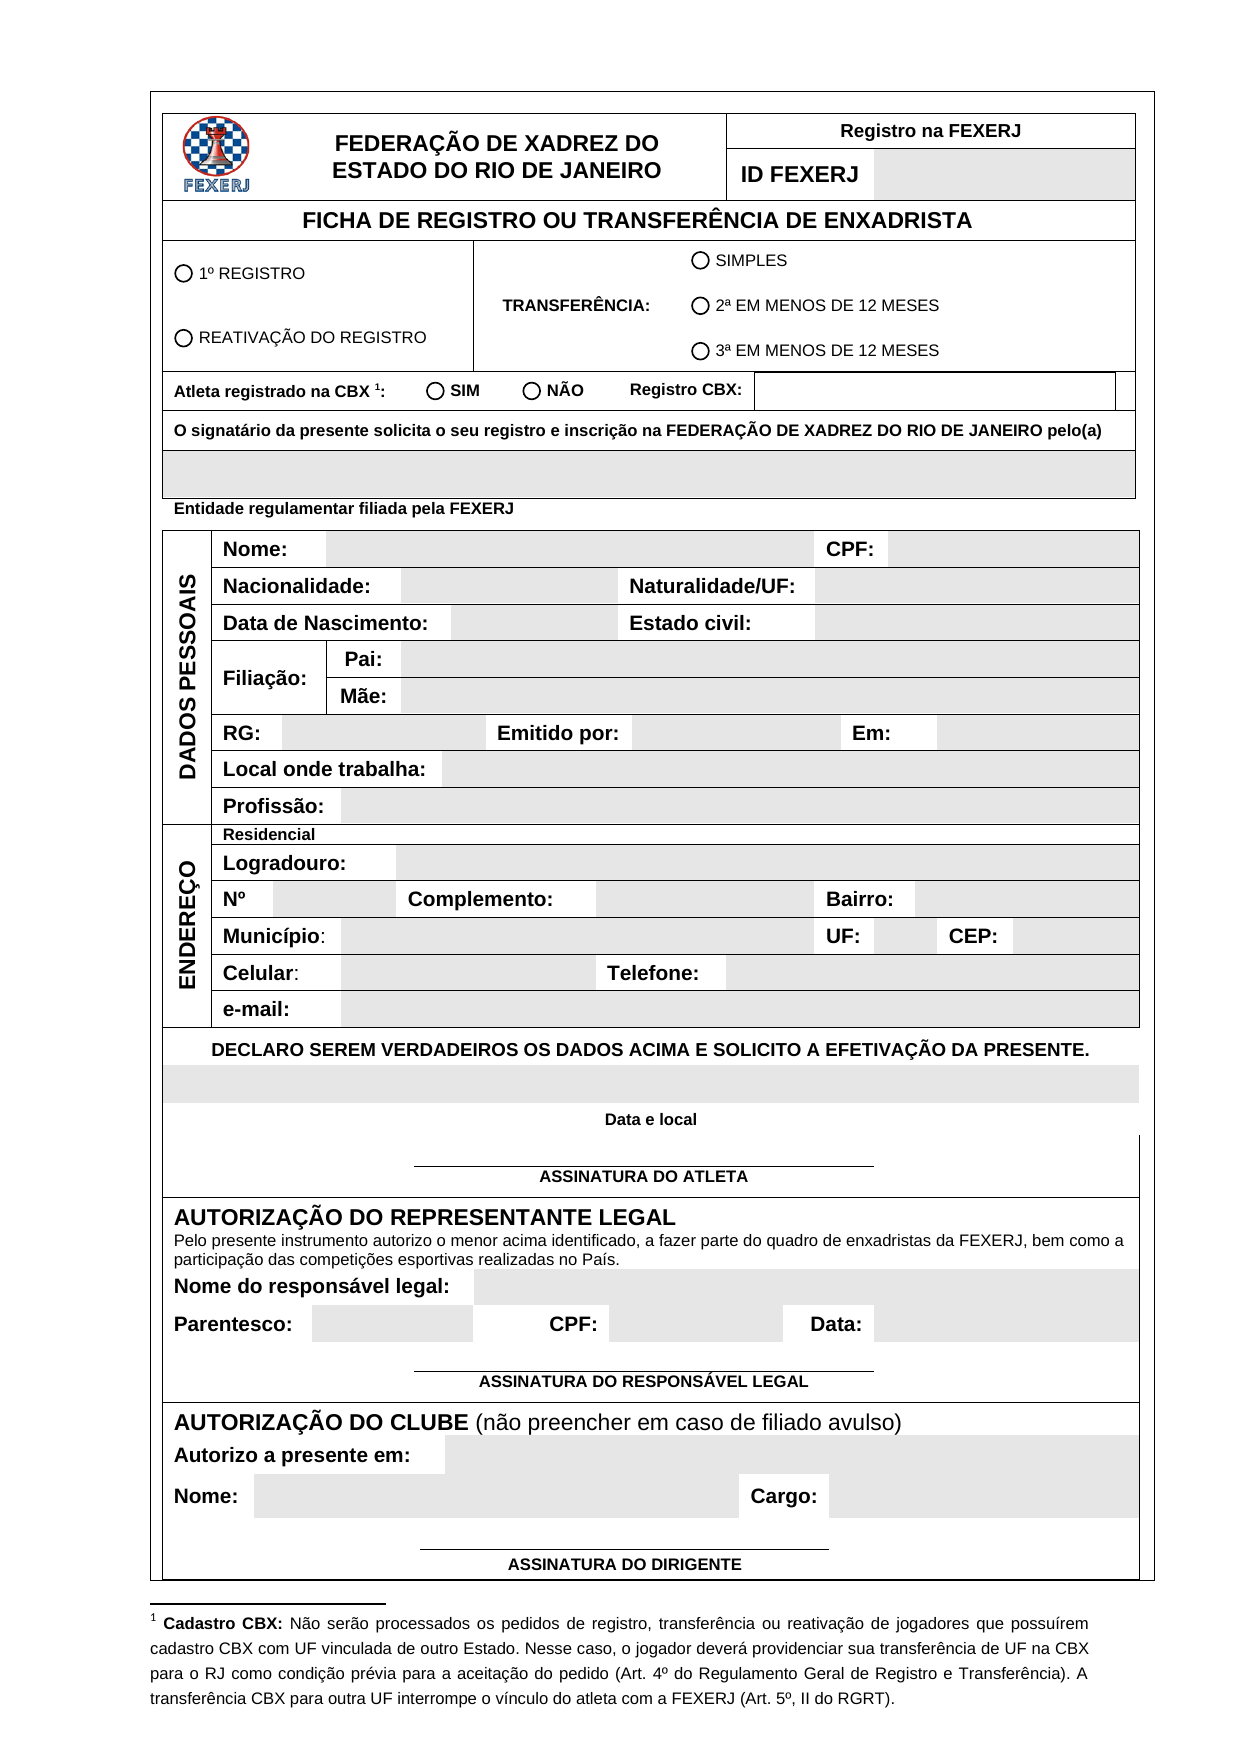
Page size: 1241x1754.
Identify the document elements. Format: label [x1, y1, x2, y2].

picture [173, 113, 257, 197]
table_header [151, 92, 1154, 1580]
